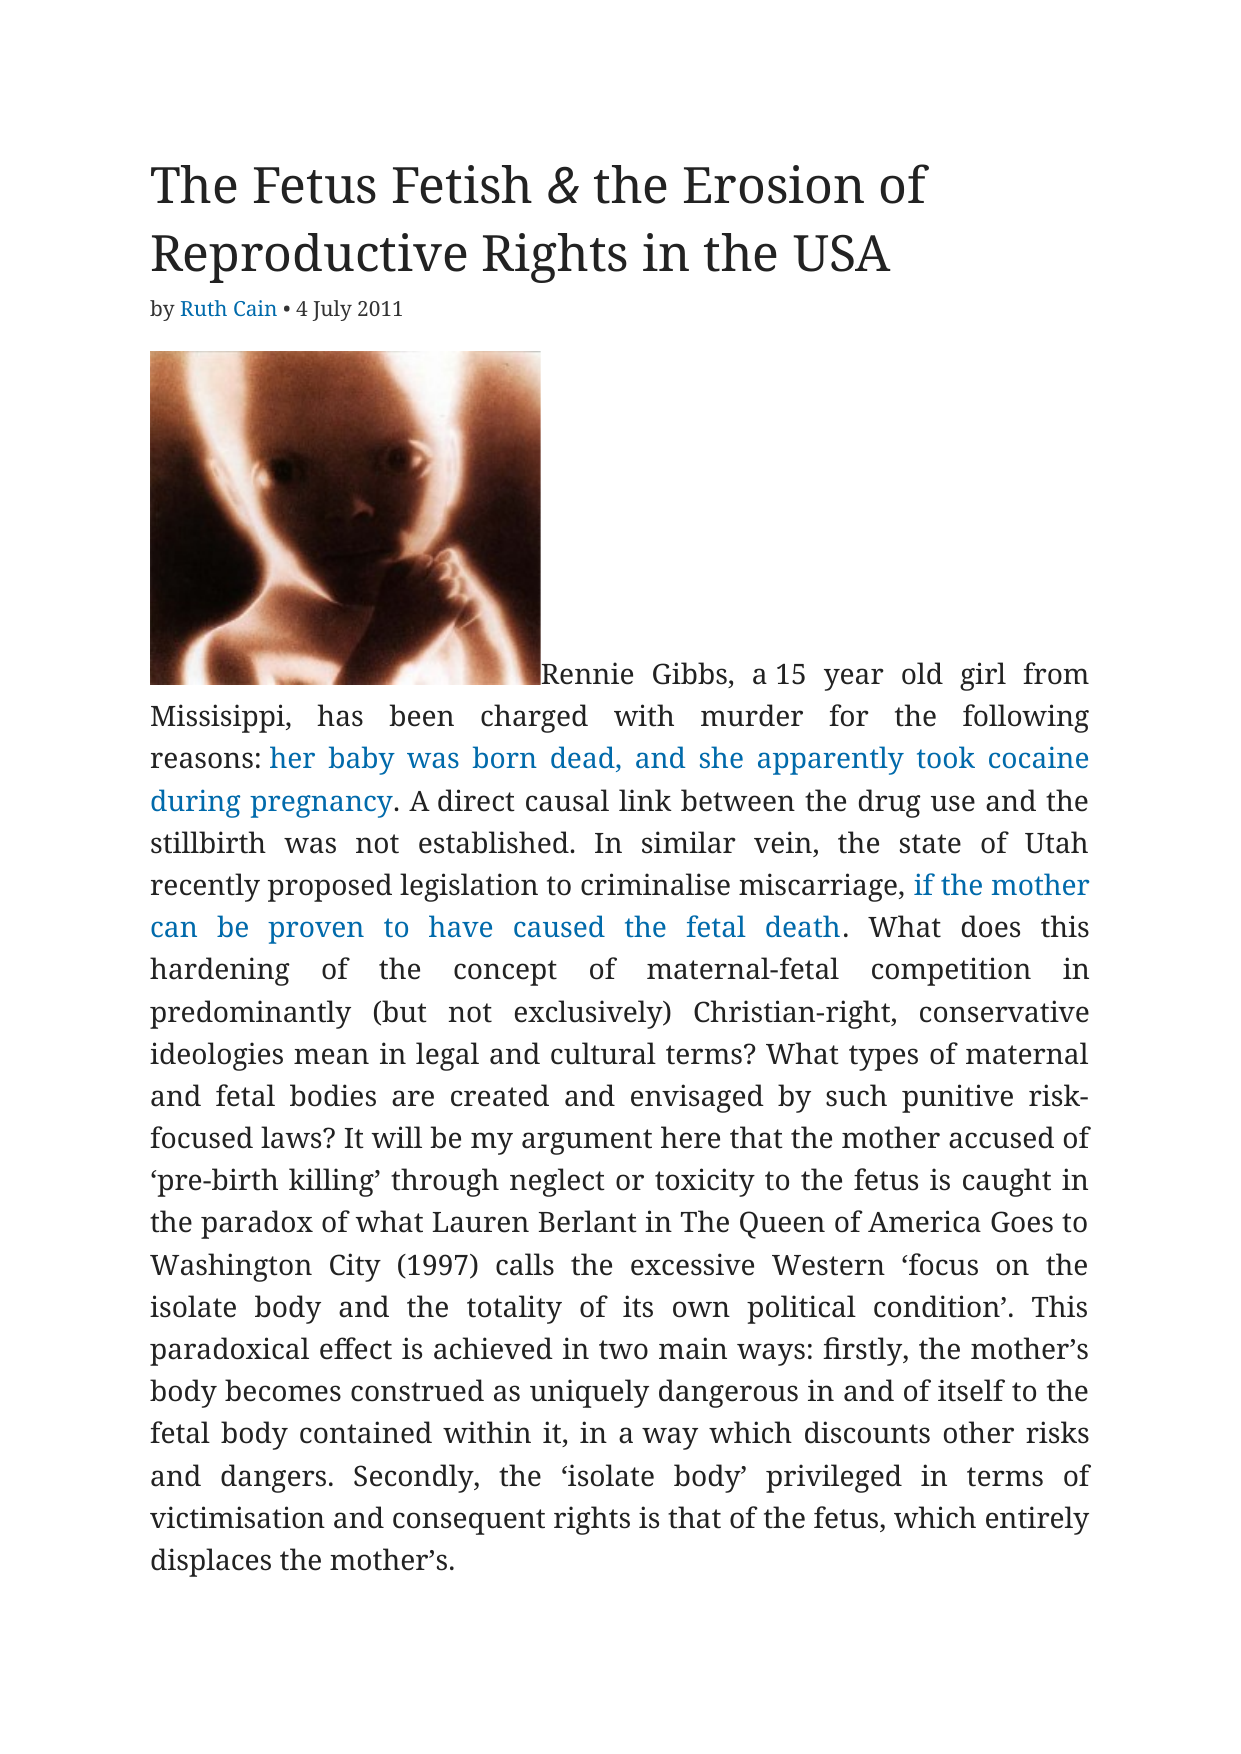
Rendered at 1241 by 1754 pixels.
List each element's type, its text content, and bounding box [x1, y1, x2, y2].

picture [150, 351, 541, 685]
text by Ruth Cain • 4 July 2011 [150, 294, 1090, 322]
text The Fetus Fetish & the Erosion of Reproductive Rights in the USA [150, 150, 1090, 286]
text Rennie Gibbs, a 15 year old girl from Missisippi, has been charged with murder for the following reasons: her baby was born dead, and she apparently took cocaine during pregnancy. A direct causal link between the drug use and the stillbirth was not established. In similar vein, the state of Utah recently proposed legislation to criminalise miscarriage, if the mother can be proven to have caused the fetal death. What does this hardening of the concept of maternal-​fetal competition in predominantly (but not exclusively) Christian-​right, conservative ideologies mean in legal and cultural terms? What types of maternal and fetal bodies are created and envisaged by such punitive risk-​focused laws? It will be my argument here that the mother accused of ‘pre-​birth killing’ through neglect or toxicity to the fetus is caught in the paradox of what Lauren Berlant in The Queen of America Goes to Washington City (1997) calls the excessive Western ‘focus on the isolate body and the totality of its own political condition’. This paradoxical effect is achieved in two main ways: firstly, the mother’s body becomes construed as uniquely dangerous in and of itself to the fetal body contained within it, in a way which discounts other risks and dangers. Secondly, the ‘isolate body’ privileged in terms of victimisation and consequent rights is that of the fetus, which entirely displaces the mother’s. [150, 352, 1090, 1579]
